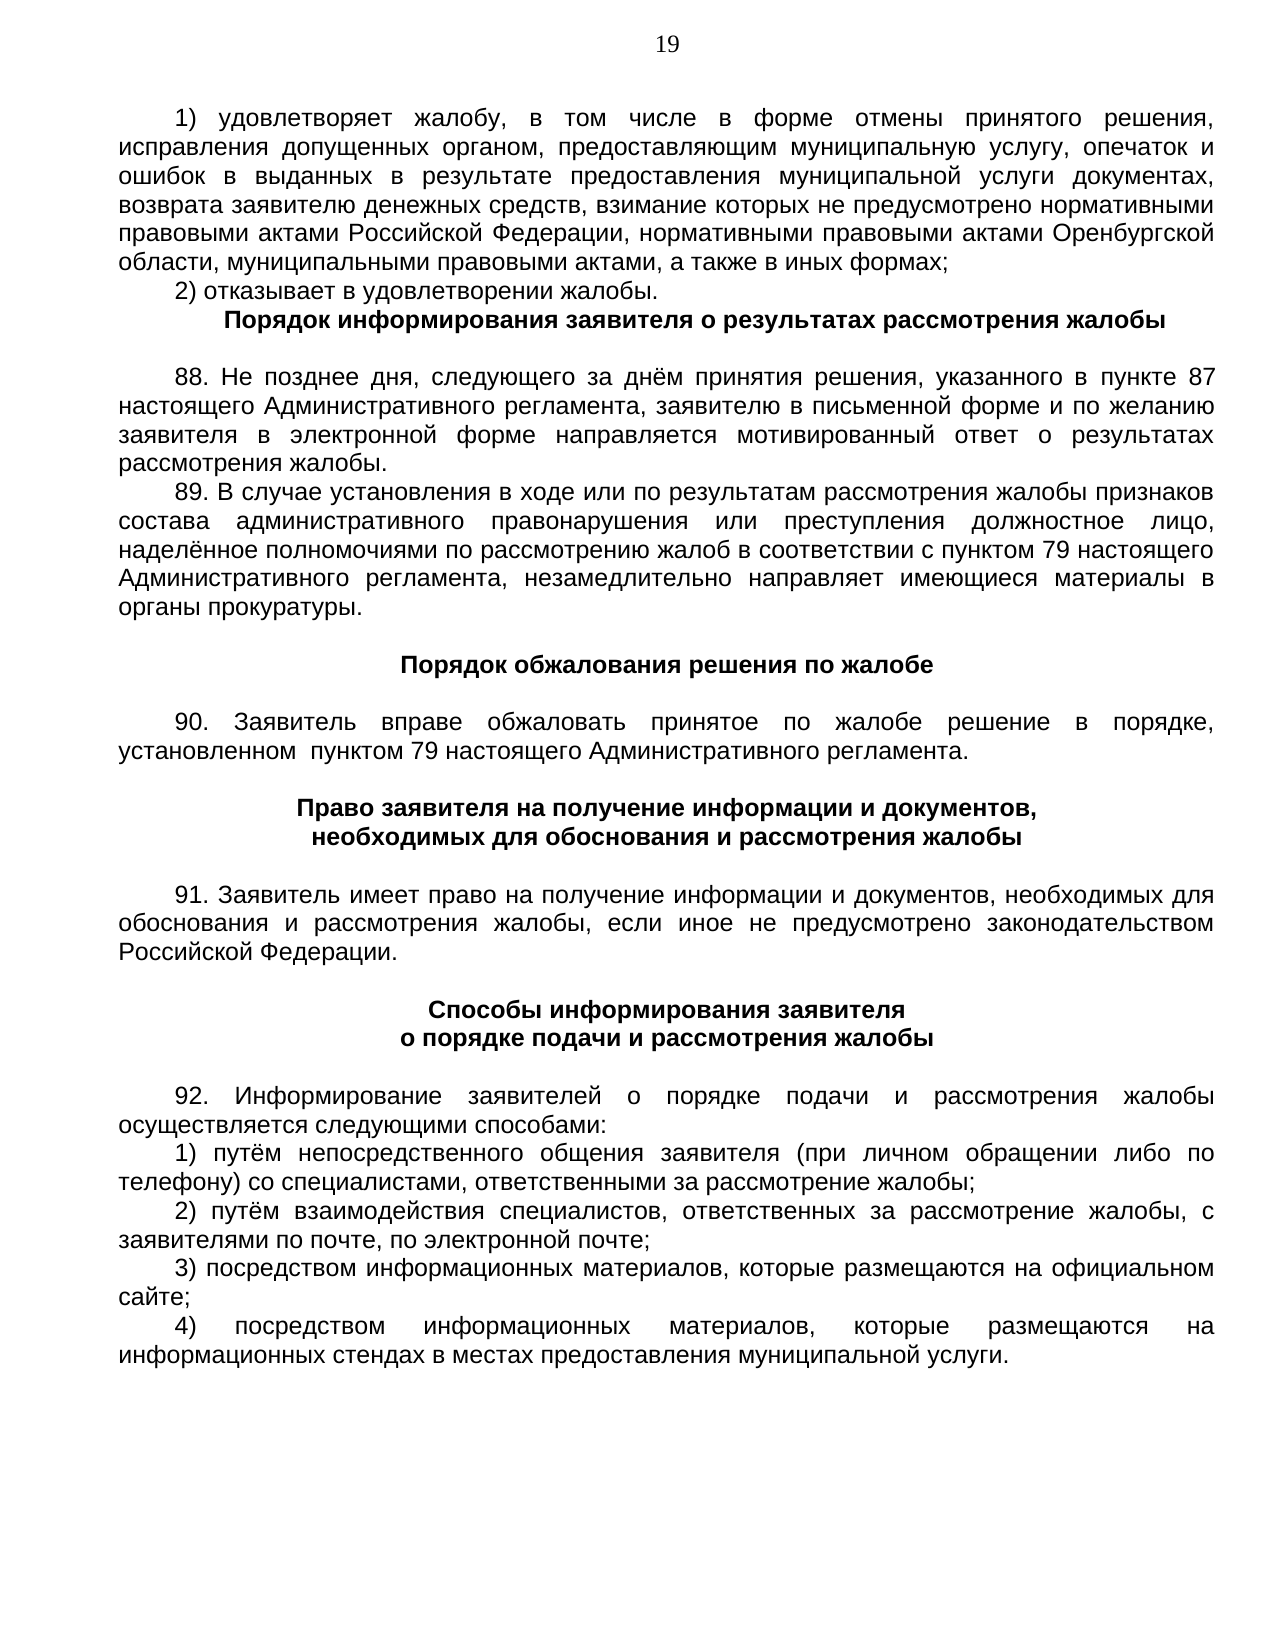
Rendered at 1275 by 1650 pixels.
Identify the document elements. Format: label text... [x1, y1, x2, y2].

text 3) посредством информационных материалов, которые размещаются на официальном сайте; [118, 1253, 1216, 1311]
text 4) посредством информационных материалов, которые размещаются на информационных стендах в местах предоставления муниципальной услуги. [118, 1311, 1216, 1368]
text 88. Не позднее дня, следующего за днём принятия решения, указанного в пункте 87 настоящего Административного регламента, заявителю в письменной форме и по желанию заявителя в электронной форме направляется мотивированный ответ о результатах рассмотрения жалобы. [118, 362, 1216, 477]
text 1) удовлетворяет жалобу, в том числе в форме отмены принятого решения, исправления допущенных органом, предоставляющим муниципальную услугу, опечаток и ошибок в выданных в результате предоставления муниципальной услуги документах, возврата заявителю денежных средств, взимание которых не предусмотрено нормативными правовыми актами Российской Федерации, нормативными правовыми актами Оренбургской области, муниципальными правовыми актами, а также в иных формах; [118, 103, 1216, 276]
text 91. Заявитель имеет право на получение информации и документов, необходимых для обоснования и рассмотрения жалобы, если иное не предусмотрено законодательством Российской Федерации. [118, 880, 1216, 966]
text о порядке подачи и рассмотрения жалобы [118, 1023, 1216, 1052]
text 89. В случае установления в ходе или по результатам рассмотрения жалобы признаков состава административного правонарушения или преступления должностное лицо, наделённое полномочиями по рассмотрению жалоб в соответствии с пунктом 79 настоящего Административного регламента, незамедлительно направляет имеющиеся материалы в органы прокуратуры. [118, 477, 1216, 621]
text Порядок информирования заявителя о результатах рассмотрения жалобы [118, 305, 1216, 333]
text 1) путём непосредственного общения заявителя (при личном обращении либо по телефону) со специалистами, ответственными за рассмотрение жалобы; [118, 1138, 1216, 1196]
text 92. Информирование заявителей о порядке подачи и рассмотрения жалобы осуществляется следующими способами: [118, 1081, 1216, 1138]
text 2) путём взаимодействия специалистов, ответственных за рассмотрение жалобы, с заявителями по почте, по электронной почте; [118, 1196, 1216, 1253]
text 90. Заявитель вправе обжаловать принятое по жалобе решение в порядке, установленном пунктом 79 настоящего Административного регламента. [118, 707, 1216, 765]
text Право заявителя на получение информации и документов, [118, 793, 1216, 822]
text необходимых для обоснования и рассмотрения жалобы [118, 822, 1216, 851]
text 2) отказывает в удовлетворении жалобы. [118, 276, 1216, 305]
text Способы информирования заявителя [118, 995, 1216, 1023]
text Порядок обжалования решения по жалобе [118, 650, 1216, 678]
